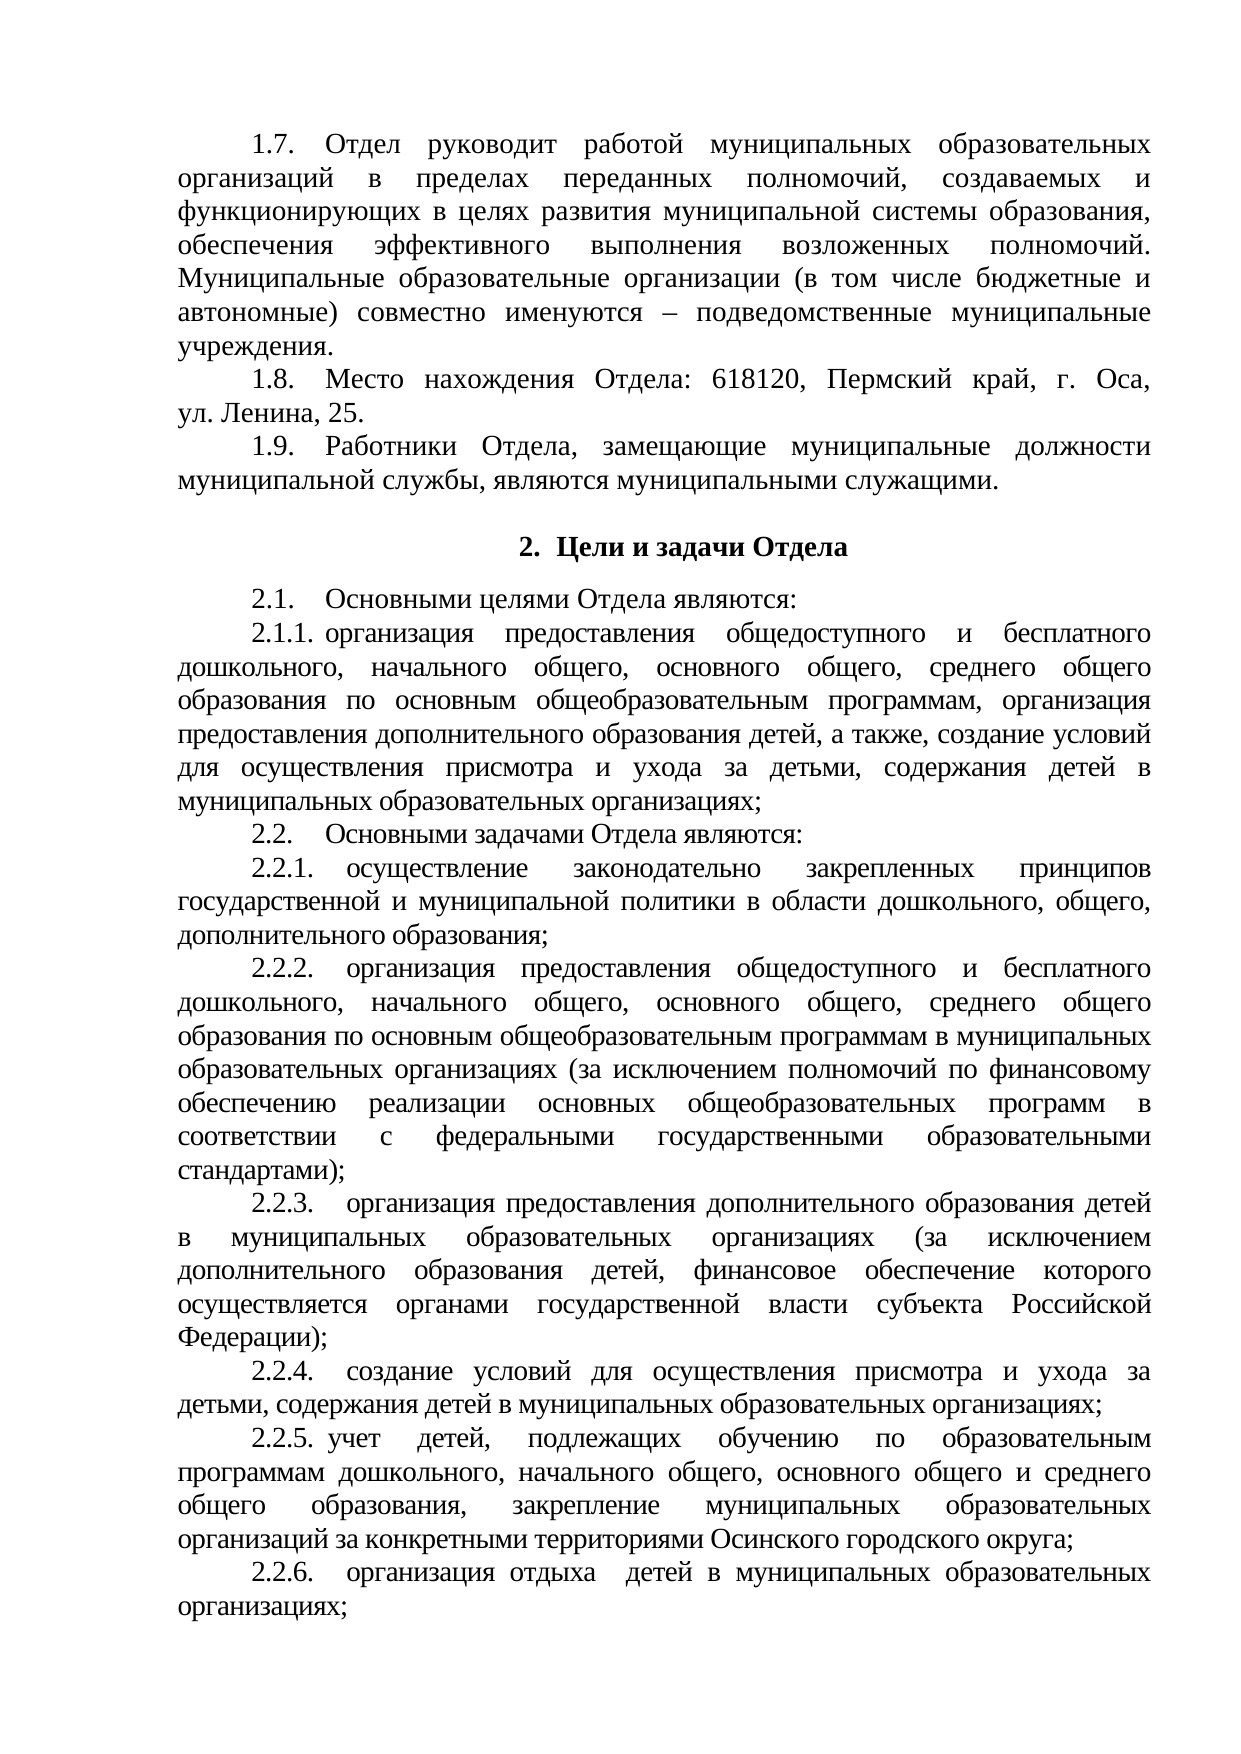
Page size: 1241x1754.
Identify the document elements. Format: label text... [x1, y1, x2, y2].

list Работники Отдела, замещающие муниципальные должности муниципальной службы, являются муниципальными служащими. [177, 428, 1152, 495]
list осуществление законодательно закрепленных принципов государственной и муниципальной политики в области дошкольного, общего, дополнительного образования; [177, 850, 1152, 951]
list организация отдыха детей в муниципальных образовательных организациях; [177, 1554, 1152, 1621]
list Основными задачами Отдела являются: [177, 816, 1152, 850]
list Отдел руководит работой муниципальных образовательных организаций в пределах переданных полномочий, создаваемых и функционирующих в целях развития муниципальной системы образования, обеспечения эффективного выполнения возложенных полномочий. Муниципальные образовательные организации (в том числе бюджетные и автономные) совместно именуются – подведомственные муниципальные учреждения. [177, 126, 1152, 361]
list Цели и задачи Отдела [215, 529, 1152, 562]
list учет детей, подлежащих обучению по образовательным программам дошкольного, начального общего, основного общего и среднего общего образования, закрепление муниципальных образовательных организаций за конкретными территориями Осинского городского округа; [177, 1420, 1152, 1554]
list организация предоставления общедоступного и бесплатного дошкольного, начального общего, основного общего, среднего общего образования по основным общеобразовательным программам, организация предоставления дополнительного образования детей, а также, создание условий для осуществления присмотра и ухода за детьми, содержания детей в муниципальных образовательных организациях; [177, 615, 1152, 816]
list организация предоставления общедоступного и бесплатного дошкольного, начального общего, основного общего, среднего общего образования по основным общеобразовательным программам в муниципальных образовательных организациях (за исключением полномочий по финансовому обеспечению реализации основных общеобразовательных программ в соответствии с федеральными государственными образовательными стандартами); [177, 951, 1152, 1185]
list организация предоставления дополнительного образования детей в муниципальных образовательных организациях (за исключением дополнительного образования детей, финансовое обеспечение которого осуществляется органами государственной власти субъекта Российской Федерации); [177, 1185, 1152, 1353]
list Место нахождения Отдела: 618120, Пермский край, г. Оса, ул. Ленина, 25. [177, 361, 1152, 428]
list создание условий для осуществления присмотра и ухода за детьми, содержания детей в муниципальных образовательных организациях; [177, 1353, 1152, 1420]
list Основными целями Отдела являются: [177, 582, 1152, 615]
